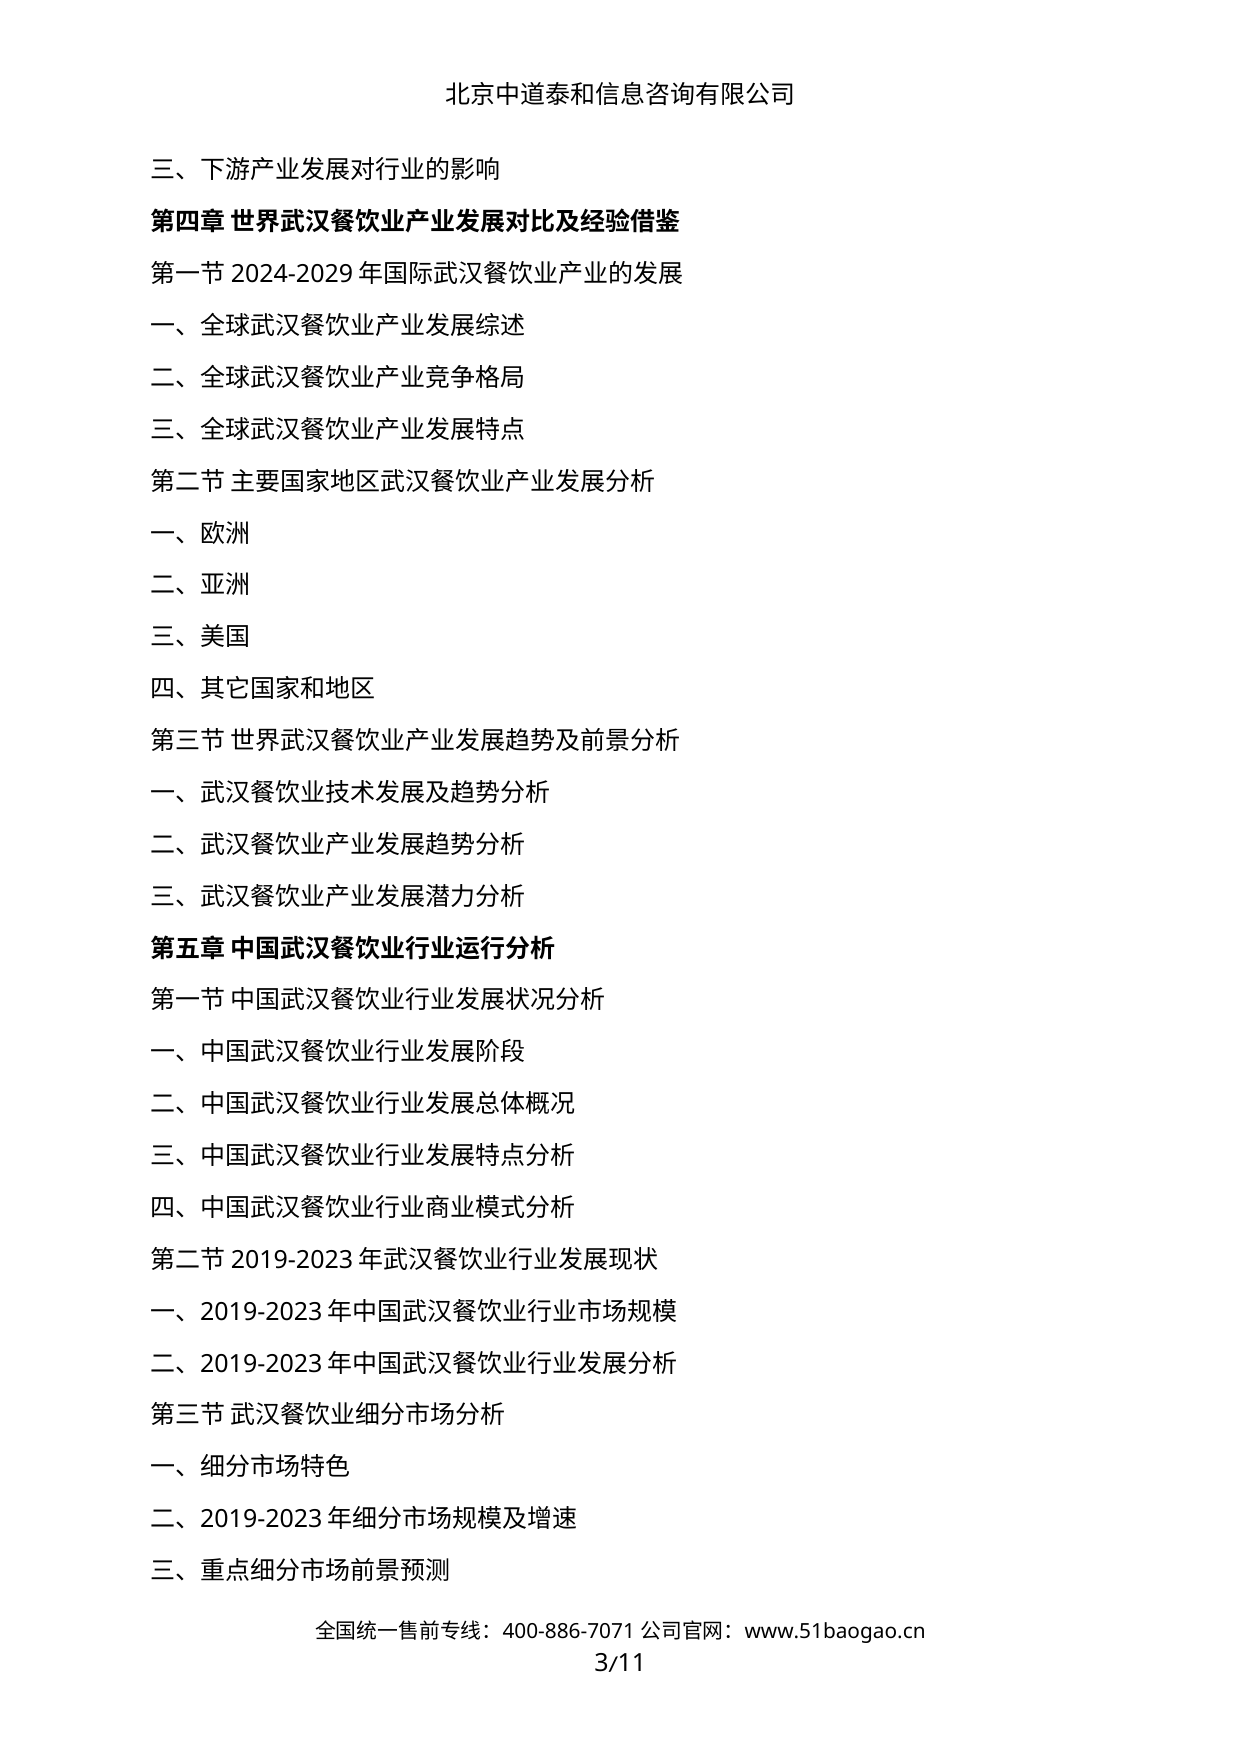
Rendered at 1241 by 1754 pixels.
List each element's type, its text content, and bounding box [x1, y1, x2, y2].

text 第三节 武汉餐饮业细分市场分析 [150, 1395, 1090, 1431]
text 二、全球武汉餐饮业产业竞争格局 [150, 357, 1090, 394]
text 第一节 2024-2029年国际武汉餐饮业产业的发展 [150, 254, 1090, 290]
text 一、全球武汉餐饮业产业发展综述 [150, 306, 1090, 342]
text 一、细分市场特色 [150, 1447, 1090, 1483]
text 一、2019-2023年中国武汉餐饮业行业市场规模 [150, 1291, 1090, 1327]
text 三、中国武汉餐饮业行业发展特点分析 [150, 1136, 1090, 1172]
text 二、2019-2023年中国武汉餐饮业行业发展分析 [150, 1343, 1090, 1379]
text 第一节 中国武汉餐饮业行业发展状况分析 [150, 980, 1090, 1016]
text 一、中国武汉餐饮业行业发展阶段 [150, 1032, 1090, 1068]
text 第三节 世界武汉餐饮业产业发展趋势及前景分析 [150, 721, 1090, 757]
text 二、中国武汉餐饮业行业发展总体概况 [150, 1084, 1090, 1120]
text 一、欧洲 [150, 513, 1090, 549]
text 第四章 世界武汉餐饮业产业发展对比及经验借鉴 [150, 202, 1090, 238]
text 第二节 2019-2023年武汉餐饮业行业发展现状 [150, 1239, 1090, 1276]
text 三、全球武汉餐饮业产业发展特点 [150, 409, 1090, 446]
text 四、中国武汉餐饮业行业商业模式分析 [150, 1187, 1090, 1224]
text 三、下游产业发展对行业的影响 [150, 150, 1090, 186]
text 第二节 主要国家地区武汉餐饮业产业发展分析 [150, 461, 1090, 497]
text 二、亚洲 [150, 565, 1090, 601]
text 二、武汉餐饮业产业发展趋势分析 [150, 824, 1090, 861]
text 第五章 中国武汉餐饮业行业运行分析 [150, 928, 1090, 964]
text 三、美国 [150, 617, 1090, 653]
text 二、2019-2023年细分市场规模及增速 [150, 1499, 1090, 1535]
text 一、武汉餐饮业技术发展及趋势分析 [150, 772, 1090, 809]
text 三、重点细分市场前景预测 [150, 1551, 1090, 1587]
text 三、武汉餐饮业产业发展潜力分析 [150, 876, 1090, 912]
text 四、其它国家和地区 [150, 669, 1090, 705]
